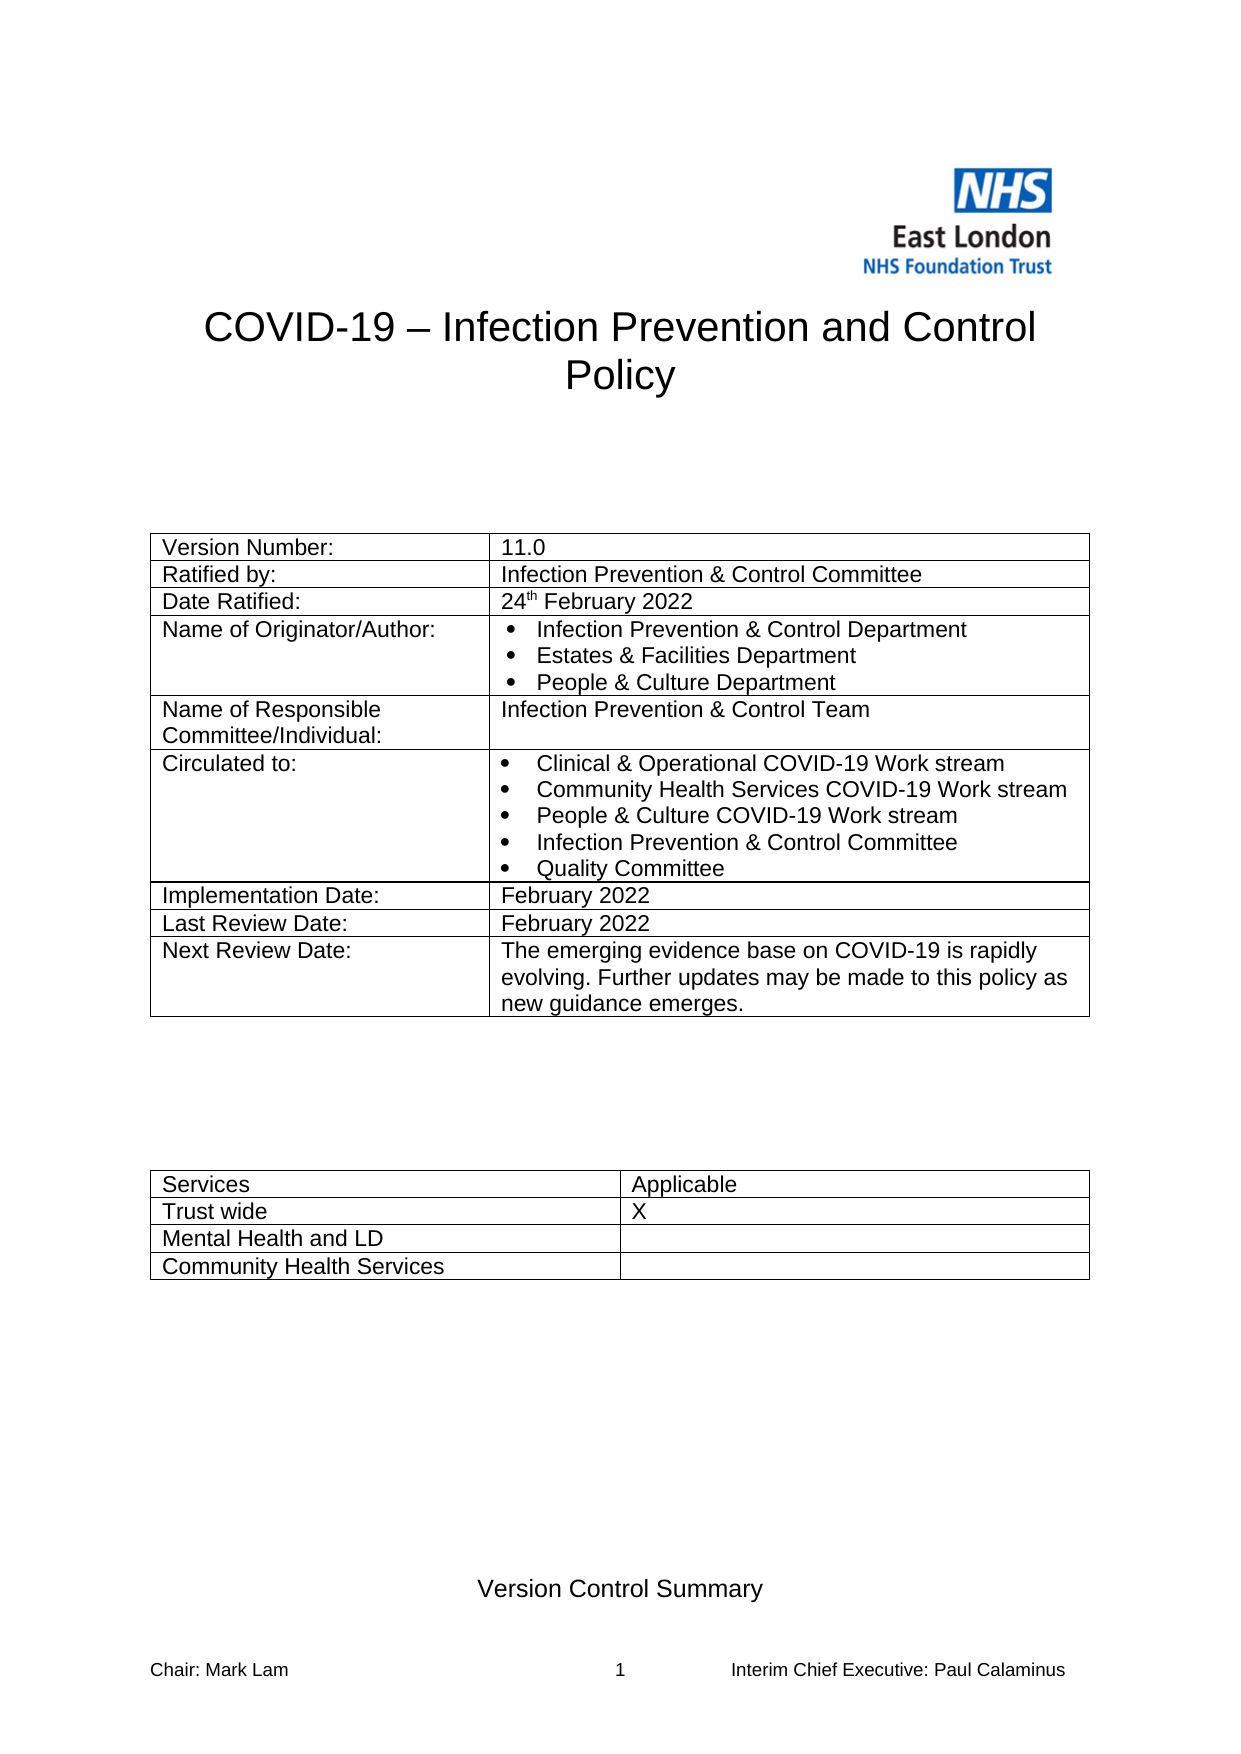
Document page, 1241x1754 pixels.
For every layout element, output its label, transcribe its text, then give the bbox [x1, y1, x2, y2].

table_header Applicable [621, 1171, 1089, 1197]
table_cell [621, 1225, 1089, 1252]
table_cell 24th February 2022 [490, 588, 1089, 615]
table_cell Clinical & Operational COVID-19 Work stream Community Health Services COVID-19 Work stream People & Culture COVID-19 Work stream Infection Prevention & Control Committee Quality Committee [490, 750, 1089, 881]
table_cell Name of Originator/Author: [151, 616, 489, 695]
table_cell The emerging evidence base on COVID-19 is rapidly evolving. Further updates may be made to this policy as new guidance emerges. [490, 937, 1089, 1016]
table_cell [621, 1253, 1089, 1279]
table_cell February 2022 [490, 910, 1089, 936]
table_cell Community Health Services [151, 1253, 620, 1279]
text COVID-19 – Infection Prevention and Control Policy [150, 302, 1090, 398]
table_header 11.0 [490, 534, 1089, 560]
table_cell February 2022 [490, 883, 1089, 909]
table_cell Mental Health and LD [151, 1225, 620, 1252]
table_cell Last Review Date: [151, 910, 489, 936]
table_cell Date Ratified: [151, 588, 489, 615]
table_cell Next Review Date: [151, 937, 489, 1016]
picture [821, 150, 1091, 303]
table_cell Name of Responsible Committee/Individual: [151, 696, 489, 748]
table_cell Circulated to: [151, 750, 489, 881]
table_cell Implementation Date: [151, 883, 489, 909]
table_cell Trust wide [151, 1198, 620, 1224]
table_header Services [151, 1171, 620, 1197]
table_cell Infection Prevention & Control Committee [490, 561, 1089, 587]
table_cell Infection Prevention & Control Team [490, 696, 1089, 748]
table_cell Ratified by: [151, 561, 489, 587]
table_cell X [621, 1198, 1089, 1224]
table_header Version Number: [151, 534, 489, 560]
table_cell Infection Prevention & Control Department Estates & Facilities Department People & Culture Department [490, 616, 1089, 695]
text Version Control Summary [150, 1574, 1090, 1603]
